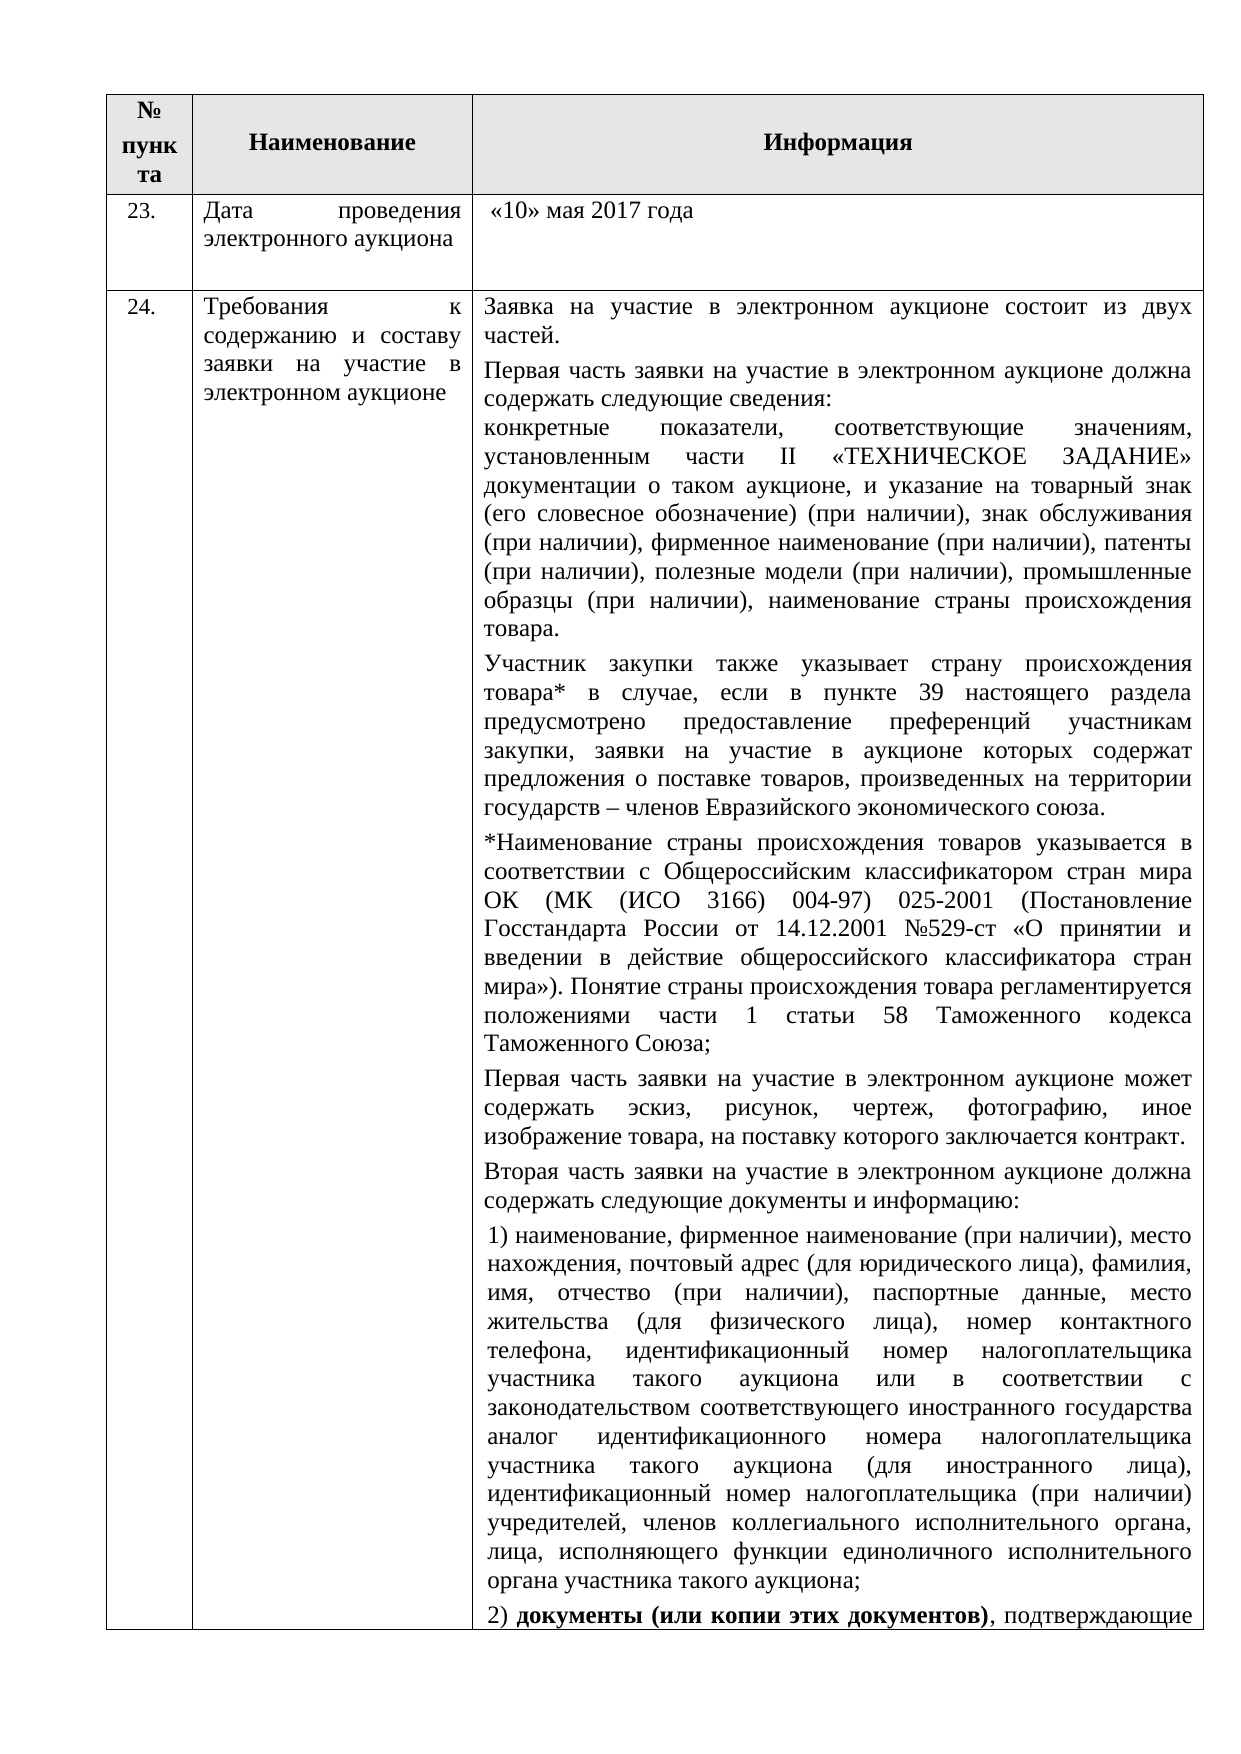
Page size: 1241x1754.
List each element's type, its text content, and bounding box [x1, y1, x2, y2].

table_header Информация [473, 95, 1203, 194]
table_header № пункта [107, 95, 192, 194]
table_cell [107, 195, 192, 290]
table_cell Дата проведения электронного аукциона [193, 195, 472, 290]
table_cell [107, 291, 192, 1628]
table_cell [473, 291, 1203, 1628]
table_header Наименование [193, 95, 472, 194]
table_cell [193, 291, 472, 1628]
table_cell «10» мая 2017 года [473, 195, 1203, 290]
